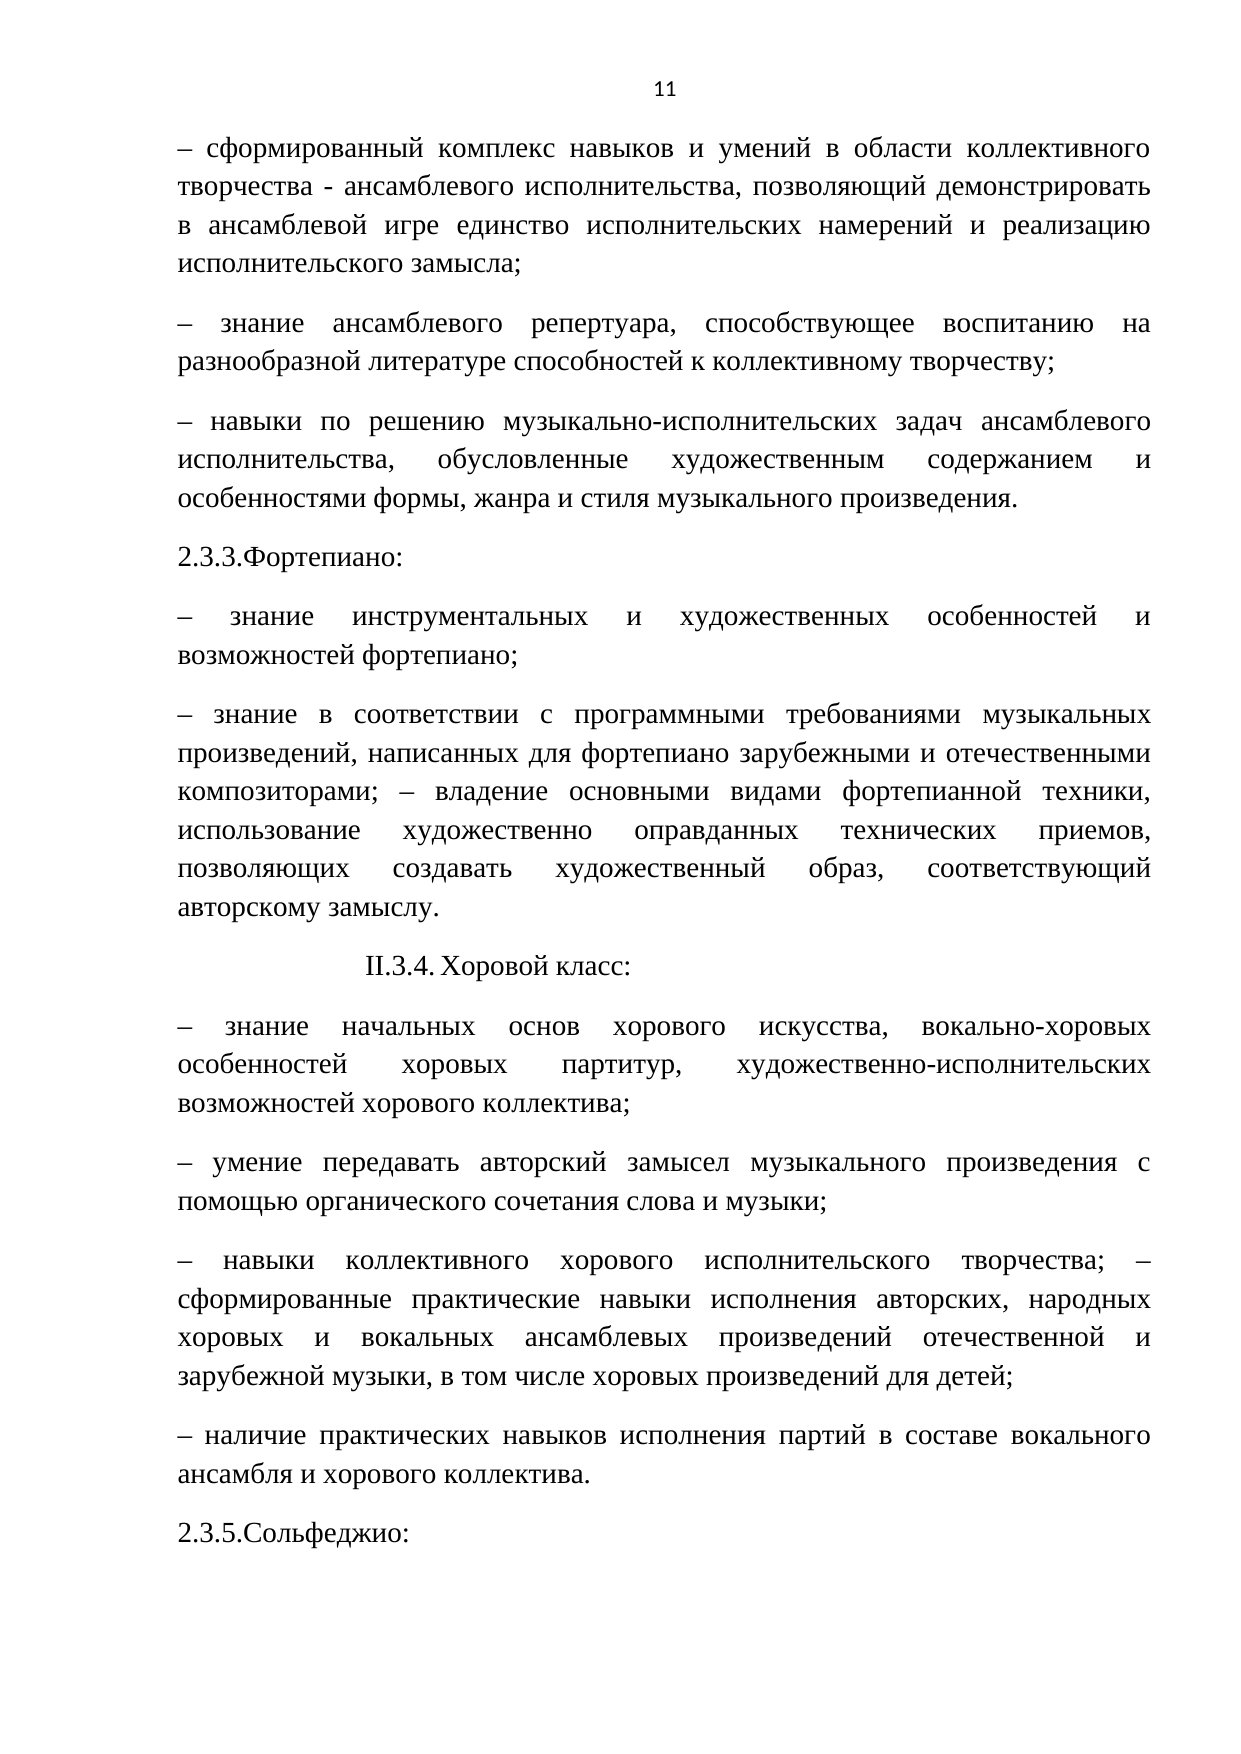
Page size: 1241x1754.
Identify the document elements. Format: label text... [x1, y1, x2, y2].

text – навыки коллективного хорового исполнительского творчества; – сформированные практические навыки исполнения авторских, народных хоровых и вокальных ансамблевых произведений отечественной и зарубежной музыки, в том числе хоровых произведений для детей; [177, 1242, 1152, 1391]
text 2.3.5.Сольфеджио: [177, 1515, 1152, 1549]
text – наличие практических навыков исполнения партий в составе вокального ансамбля и хорового коллектива. [177, 1417, 1152, 1489]
text – сформированный комплекс навыков и умений в области коллективного творчества - ансамблевого исполнительства, позволяющий демонстрировать в ансамблевой игре единство исполнительских намерений и реализацию исполнительского замысла; [177, 130, 1152, 279]
text – знание в соответствии с программными требованиями музыкальных произведений, написанных для фортепиано зарубежными и отечественными композиторами; – владение основными видами фортепианной техники, использование художественно оправданных технических приемов, позволяющих создавать художественный образ, соответствующий авторскому замыслу. [177, 696, 1152, 923]
text – знание начальных основ хорового искусства, вокально-хоровых особенностей хоровых партитур, художественно-исполнительских возможностей хорового коллектива; [177, 1008, 1152, 1118]
text – знание инструментальных и художественных особенностей и возможностей фортепиано; [177, 598, 1152, 671]
text – умение передавать авторский замысел музыкального произведения с помощью органического сочетания слова и музыки; [177, 1144, 1152, 1216]
text 2.3.3.Фортепиано: [177, 539, 1152, 573]
list Хоровой класс: [365, 948, 1152, 982]
text – навыки по решению музыкально-исполнительских задач ансамблевого исполнительства, обусловленные художественным содержанием и особенностями формы, жанра и стиля музыкального произведения. [177, 403, 1152, 513]
text – знание ансамблевого репертуара, способствующее воспитанию на разнообразной литературе способностей к коллективному творчеству; [177, 305, 1152, 377]
